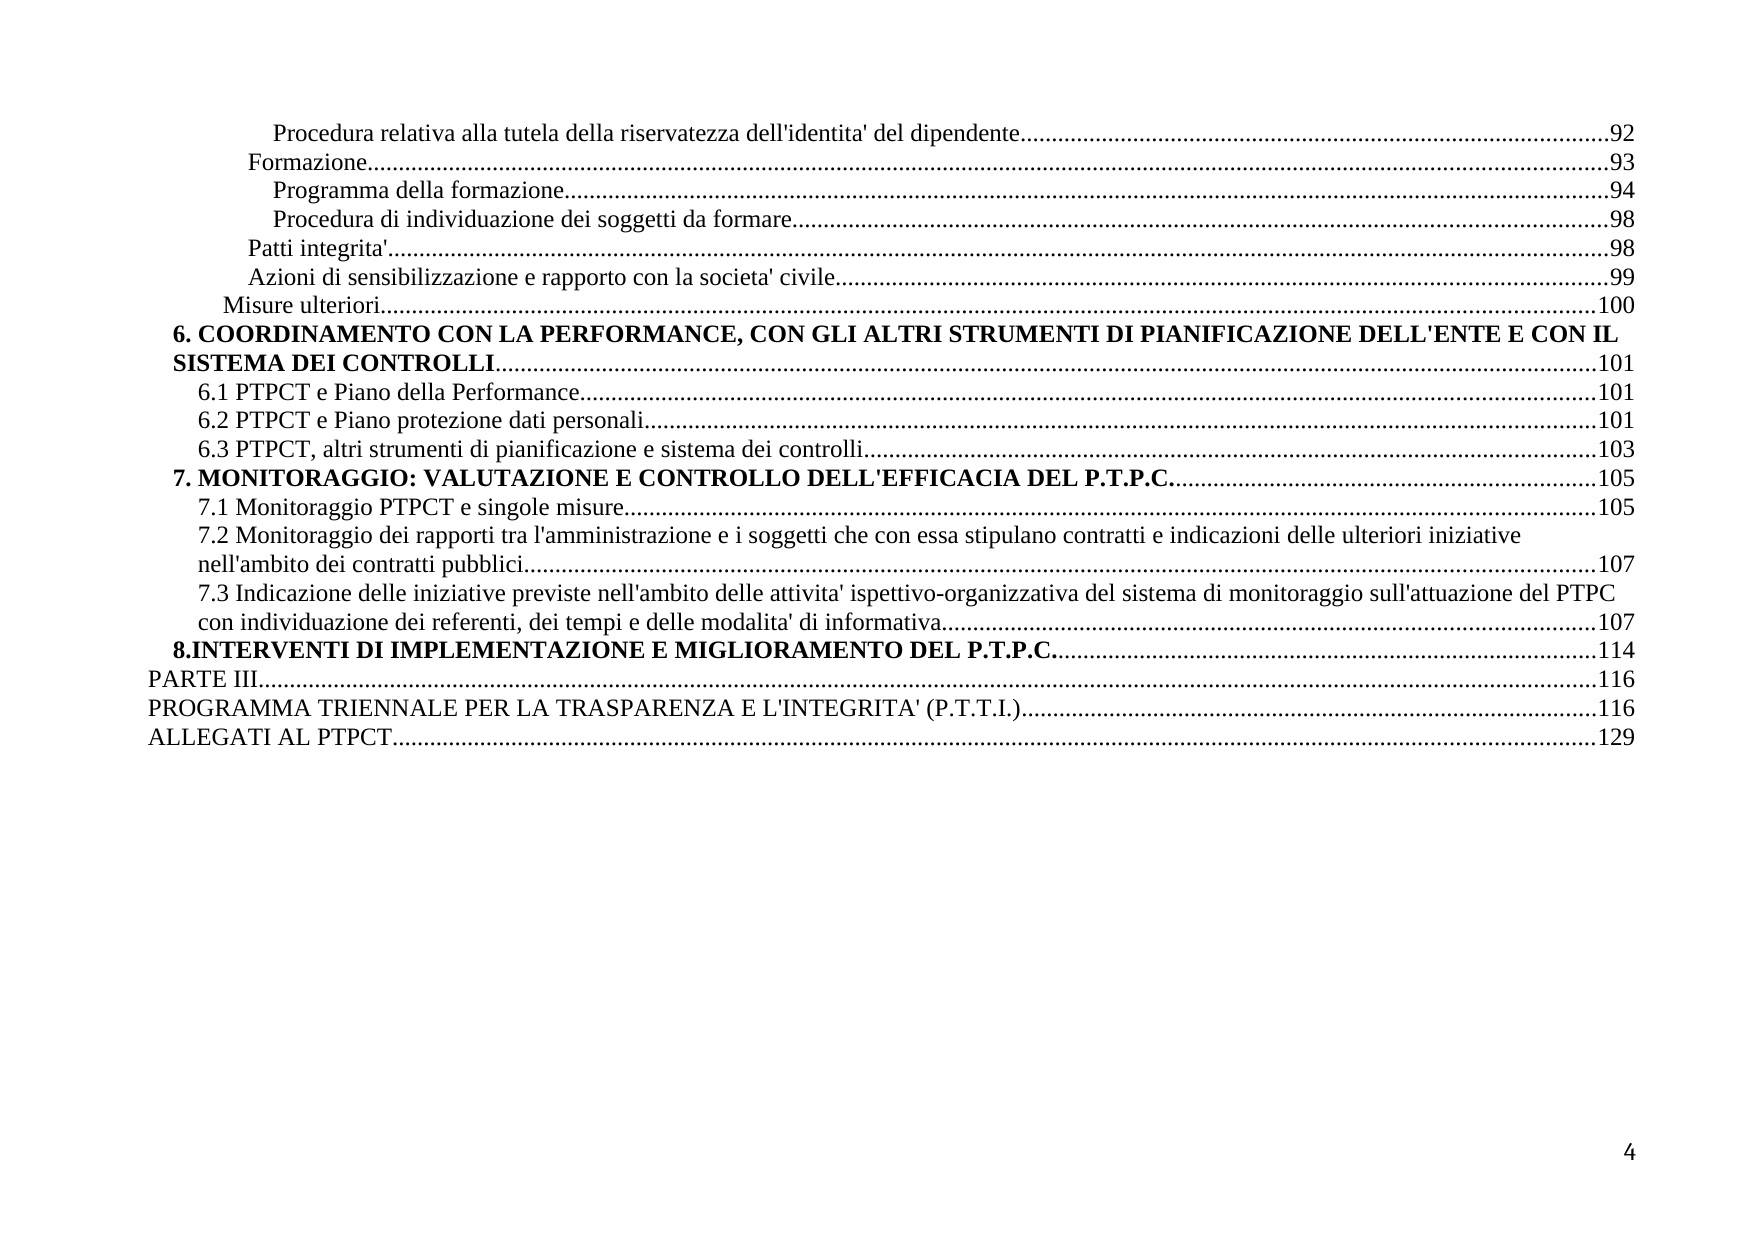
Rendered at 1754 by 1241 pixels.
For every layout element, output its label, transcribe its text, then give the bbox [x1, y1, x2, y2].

text Procedura relativa alla tutela della riservatezza dell'identita' del dipendente 92 [273, 118, 1636, 147]
text 6.2 PTPCT e Piano protezione dati personali 101 [198, 406, 1636, 434]
text 7.1 Monitoraggio PTPCT e singole misure 105 [198, 492, 1636, 521]
text 7. MONITORAGGIO: VALUTAZIONE E CONTROLLO DELL'EFFICACIA DEL P.T.P.C. 105 [173, 463, 1636, 492]
text 7.2 Monitoraggio dei rapporti tra l'amministrazione e i soggetti che con essa stipulano contratti e indicazioni delle ulteriori iniziative nell'ambito dei contratti pubblici 107 [198, 521, 1636, 578]
text PROGRAMMA TRIENNALE PER LA TRASPARENZA E L'INTEGRITA' (P.T.T.I.) 116 [148, 693, 1636, 722]
text 6.3 PTPCT, altri strumenti di pianificazione e sistema dei controlli 103 [198, 434, 1636, 463]
text 8.INTERVENTI DI IMPLEMENTAZIONE E MIGLIORAMENTO DEL P.T.P.C. 114 [173, 636, 1636, 664]
text 7.3 Indicazione delle iniziative previste nell'ambito delle attivita' ispettivo-organizzativa del sistema di monitoraggio sull'attuazione del PTPC con individuazione dei referenti, dei tempi e delle modalita' di informativa 107 [198, 578, 1636, 636]
text PARTE III 116 [148, 664, 1636, 693]
text Patti integrita' 98 [248, 233, 1636, 262]
text Procedura di individuazione dei soggetti da formare 98 [273, 204, 1636, 233]
text Azioni di sensibilizzazione e rapporto con la societa' civile 99 [248, 262, 1636, 291]
text Programma della formazione 94 [273, 176, 1636, 204]
text 6.1 PTPCT e Piano della Performance 101 [198, 377, 1636, 406]
text Misure ulteriori 100 [223, 291, 1636, 319]
text ALLEGATI AL PTPCT 129 [148, 722, 1636, 751]
text 6. COORDINAMENTO CON LA PERFORMANCE, CON GLI ALTRI STRUMENTI DI PIANIFICAZIONE DELL'ENTE E CON IL SISTEMA DEI CONTROLLI 101 [173, 319, 1636, 377]
text Formazione 93 [248, 147, 1636, 176]
